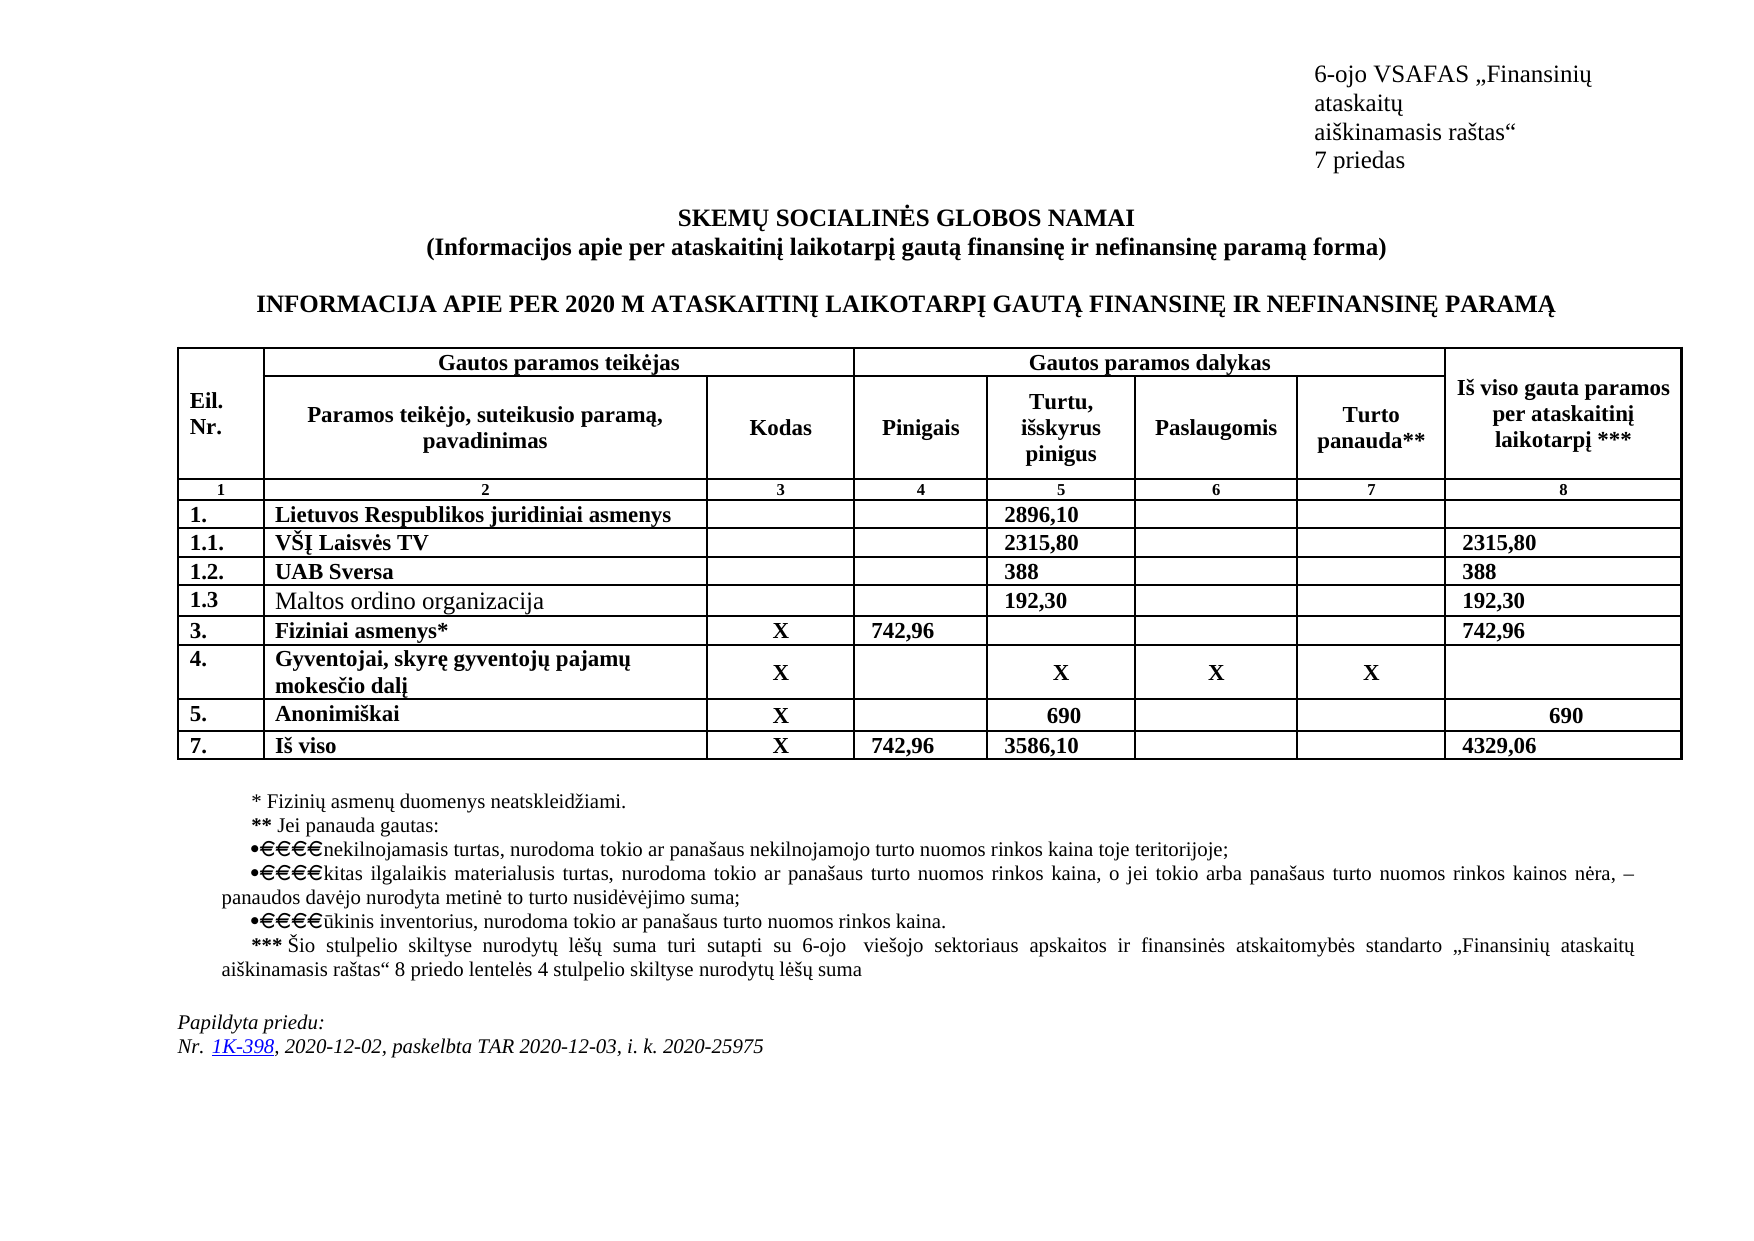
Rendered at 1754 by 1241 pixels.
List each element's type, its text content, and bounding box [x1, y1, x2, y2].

table_cell 742,96 [855, 617, 986, 643]
table_cell Iš viso [265, 732, 706, 758]
table_cell 8 [1446, 480, 1680, 499]
table_cell [1298, 586, 1444, 615]
table_cell [855, 646, 986, 698]
table_cell 6 [1136, 480, 1296, 499]
table_cell 2315,80 [988, 529, 1134, 556]
table_cell 3 [708, 480, 853, 499]
table_cell [855, 586, 986, 615]
text 7 priedas [649, 145, 1636, 174]
table_cell [1298, 732, 1444, 758]
table_header Gautos paramos dalykas [855, 349, 1444, 375]
table_cell 2315,80 [1446, 529, 1680, 556]
table_cell [855, 529, 986, 556]
text Papildyta priedu: [177, 1010, 1636, 1034]
table_cell [855, 558, 986, 584]
table_cell [1136, 700, 1296, 729]
text 6-ojo VSAFAS „Finansinių ataskaitų [1314, 59, 1636, 117]
table_header Gautos paramos teikėjas [265, 349, 853, 375]
table_cell [708, 501, 853, 527]
table_cell 4. [179, 646, 263, 698]
table_cell 2 [265, 480, 706, 499]
table_cell [708, 586, 853, 615]
table_cell [1136, 529, 1296, 556]
table_cell [855, 700, 986, 729]
table_header Eil. Nr. [179, 349, 263, 478]
table_cell 1.3 [179, 586, 263, 615]
table_cell 1.2. [179, 558, 263, 584]
table_cell [988, 617, 1134, 643]
table_cell VŠĮ Laisvės TV [265, 529, 706, 556]
table_cell 192,30 [1446, 586, 1680, 615]
table_cell Kodas [708, 377, 853, 478]
table_cell X [1298, 646, 1444, 698]
text INFORMACIJA APIE PER 2020 M ATASKAITINĮ LAIKOTARPĮ GAUTĄ FINANSINĘ IR NEFINANSINĘ PARAMĄ [177, 289, 1636, 318]
text *** Šio stulpelio skiltyse nurodytų lėšų suma turi sutapti su 6-ojo viešojo sektoriaus apskaitos ir finansinės atskaitomybės standarto „Finansinių ataskaitų aiškinamasis raštas“ 8 priedo lentelės 4 stulpelio skiltyse nurodytų lėšų suma [221, 933, 1636, 981]
table_cell 3586,10 [988, 732, 1134, 758]
table_cell [1136, 586, 1296, 615]
table_cell Turto panauda** [1298, 377, 1444, 478]
table_cell Lietuvos Respublikos juridiniai asmenys [265, 501, 706, 527]
table_cell [1136, 501, 1296, 527]
table_cell [1136, 558, 1296, 584]
table_cell X [708, 700, 853, 729]
text Nr. 1K-398, 2020-12-02, paskelbta TAR 2020-12-03, i. k. 2020-25975 [177, 1034, 1636, 1058]
table_cell X [1136, 646, 1296, 698]
table_cell 742,96 [855, 732, 986, 758]
table_cell [1298, 558, 1444, 584]
text nekilnojamasis turtas, nurodoma tokio ar panašaus nekilnojamojo turto nuomos rinkos kaina toje teritorijoje; [221, 837, 1636, 861]
table_cell [708, 558, 853, 584]
table_cell 690 [1446, 700, 1680, 729]
text ūkinis inventorius, nurodoma tokio ar panašaus turto nuomos rinkos kaina. [221, 909, 1636, 933]
table_cell 7. [179, 732, 263, 758]
table_cell [1446, 646, 1680, 698]
table_cell Maltos ordino organizacija [265, 586, 706, 615]
table_cell [1298, 529, 1444, 556]
table_cell [1136, 617, 1296, 643]
table_cell [708, 529, 853, 556]
table_cell [1446, 501, 1680, 527]
table_cell 1 [179, 480, 263, 499]
table_cell Pinigais [855, 377, 986, 478]
table_cell UAB Sversa [265, 558, 706, 584]
table_cell 5. [179, 700, 263, 729]
table_cell Fiziniai asmenys* [265, 617, 706, 643]
text * Fizinių asmenų duomenys neatskleidžiami. [221, 789, 1636, 813]
text SKEMŲ SOCIALINĖS GLOBOS NAMAI [177, 203, 1636, 232]
table_cell [1136, 732, 1296, 758]
table_cell 4 [855, 480, 986, 499]
table_cell X [988, 646, 1134, 698]
table_cell 388 [988, 558, 1134, 584]
table_cell Anonimiškai [265, 700, 706, 729]
table_cell X [708, 732, 853, 758]
table_cell X [708, 617, 853, 643]
table_cell 1. [179, 501, 263, 527]
table_header Iš viso gauta paramos per ataskaitinį laikotarpį *** [1446, 349, 1680, 478]
table_cell 388 [1446, 558, 1680, 584]
table_cell [1298, 617, 1444, 643]
text kitas ilgalaikis materialusis turtas, nurodoma tokio ar panašaus turto nuomos rinkos kaina, o jei tokio arba panašaus turto nuomos rinkos kainos nėra, – panaudos davėjo nurodyta metinė to turto nusidėvėjimo suma; [221, 861, 1636, 909]
table_cell [1298, 700, 1444, 729]
table_cell 3. [179, 617, 263, 643]
table_cell Paramos teikėjo, suteikusio paramą, pavadinimas [265, 377, 706, 478]
table_cell 2896,10 [988, 501, 1134, 527]
text aiškinamasis raštas“ [1314, 117, 1636, 145]
table_cell 742,96 [1446, 617, 1680, 643]
table_cell X [708, 646, 853, 698]
table_cell [1298, 501, 1444, 527]
table_cell Turtu, išskyrus pinigus [988, 377, 1134, 478]
table_cell Gyventojai, skyrę gyventojų pajamų mokesčio dalį [265, 646, 706, 698]
table_cell 5 [988, 480, 1134, 499]
table_cell 690 [988, 700, 1134, 729]
table_cell [855, 501, 986, 527]
table_cell 7 [1298, 480, 1444, 499]
text (Informacijos apie per ataskaitinį laikotarpį gautą finansinę ir nefinansinę paramą forma) [177, 232, 1636, 260]
text ** Jei panauda gautas: [221, 813, 1636, 837]
table_cell 192,30 [988, 586, 1134, 615]
table_cell Paslaugomis [1136, 377, 1296, 478]
table_cell 4329,06 [1446, 732, 1680, 758]
table_cell 1.1. [179, 529, 263, 556]
